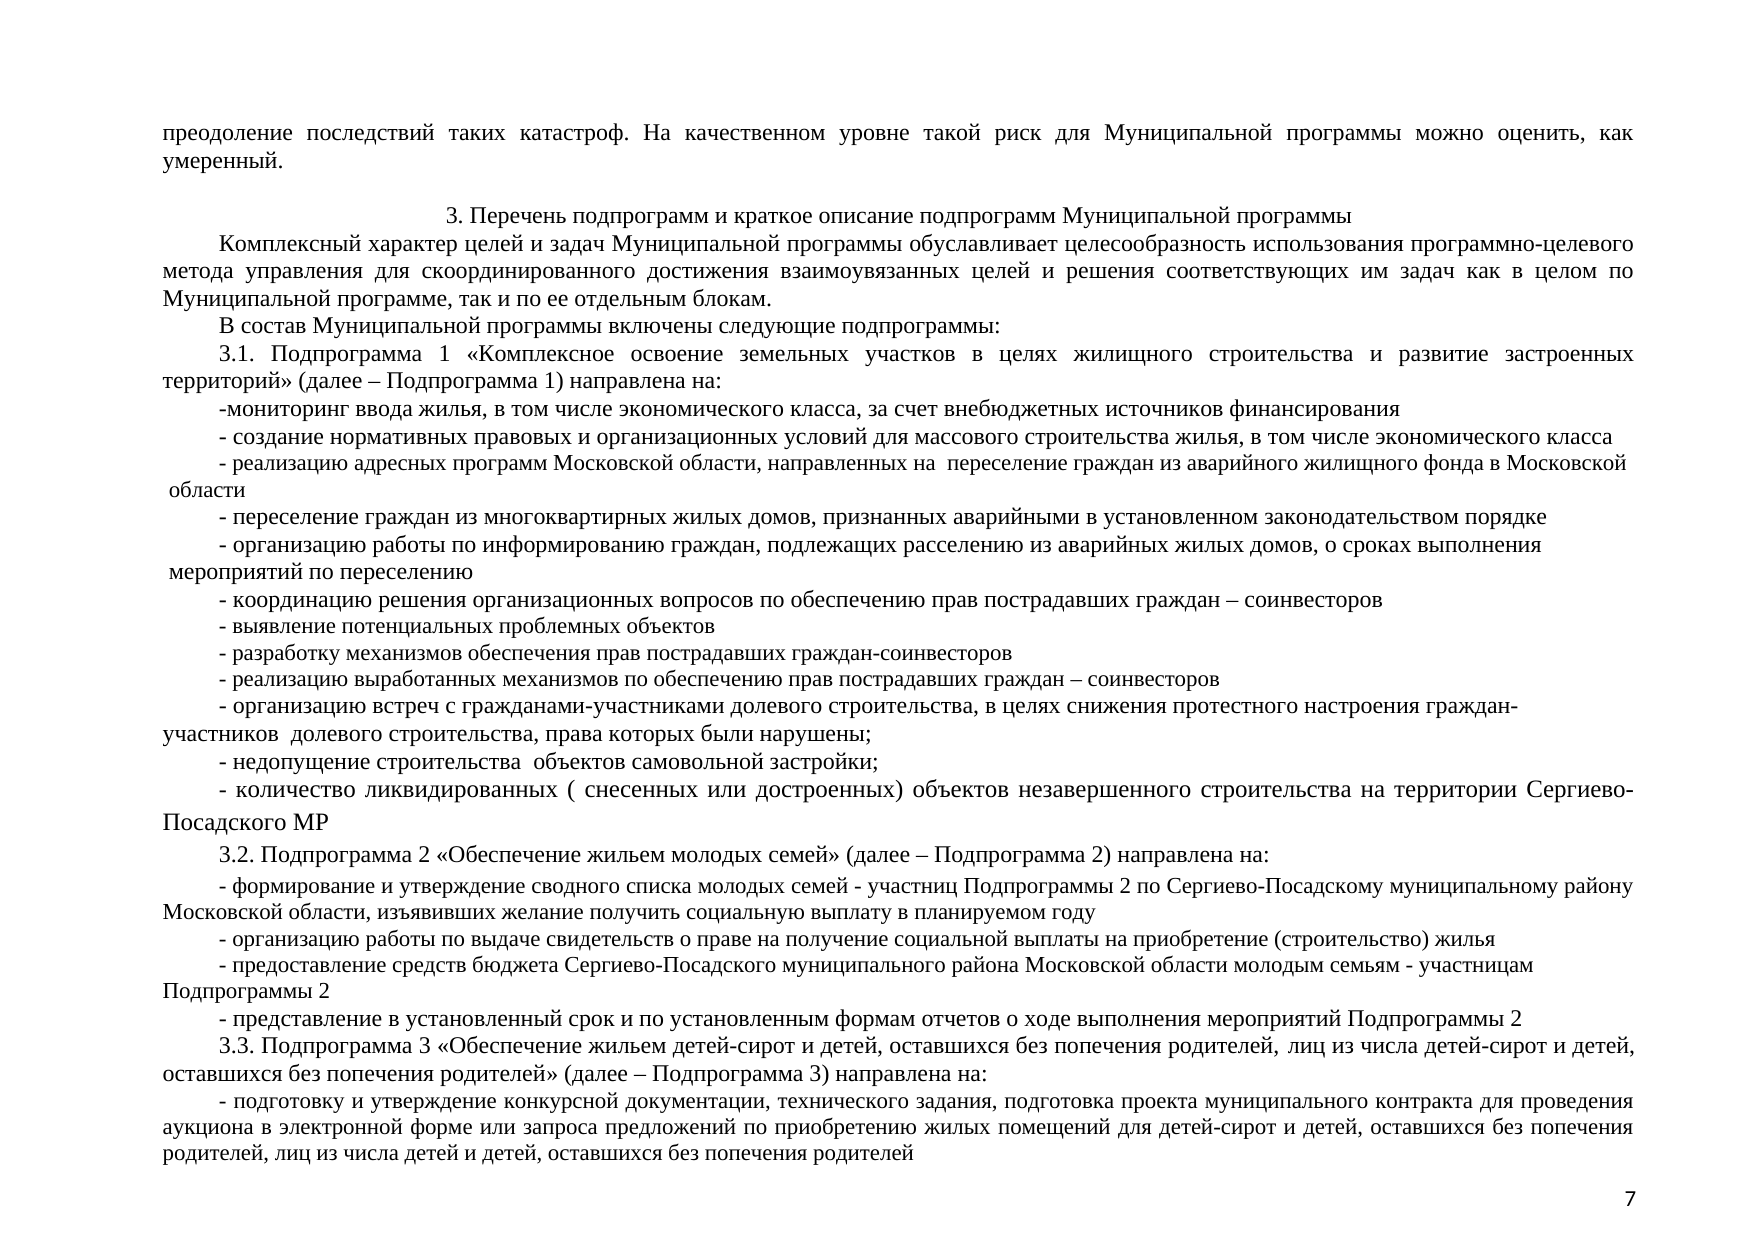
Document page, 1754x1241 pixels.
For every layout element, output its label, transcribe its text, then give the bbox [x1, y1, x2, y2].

text - переселение граждан из многоквартирных жилых домов, признанных аварийными в установленном законодательством порядке [168, 502, 1636, 530]
text - координацию решения организационных вопросов по обеспечению прав пострадавших граждан – соинвесторов [168, 585, 1636, 612]
text - выявление потенциальных проблемных объектов [168, 612, 1636, 639]
text - недопущение строительства объектов самовольной застройки; [162, 747, 1636, 774]
text -мониторинг ввода жилья, в том числе экономического класса, за счет внебюджетных источников финансирования [162, 394, 1636, 422]
text - формирование и утверждение сводного списка молодых семей - участниц Подпрограммы 2 по Сергиево-Посадскому муниципальному району Московской области, изъявивших желание получить социальную выплату в планируемом году [162, 872, 1636, 925]
text - организацию работы по информированию граждан, подлежащих расселению из аварийных жилых домов, о сроках выполнения мероприятий по переселению [168, 530, 1636, 585]
text 3. Перечень подпрограмм и краткое описание подпрограмм Муниципальной программы [162, 201, 1636, 228]
text В состав Муниципальной программы включены следующие подпрограммы: [162, 311, 1636, 339]
text 3.2. Подпрограмма 2 «Обеспечение жильем молодых семей» (далее – Подпрограмма 2) направлена на: [162, 840, 1636, 868]
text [162, 118, 1636, 173]
text Комплексный характер целей и задач Муниципальной программы обуславливает целесообразность использования программно-целевого метода управления для скоординированного достижения взаимоувязанных целей и решения соответствующих им задач как в целом по Муниципальной программе, так и по ее отдельным блокам. [162, 228, 1636, 311]
text - создание нормативных правовых и организационных условий для массового строительства жилья, в том числе экономического класса [162, 422, 1636, 449]
text - предоставление средств бюджета Сергиево-Посадского муниципального района Московской области молодым семьям - участницам Подпрограммы 2 [162, 951, 1636, 1004]
text - реализацию выработанных механизмов по обеспечению прав пострадавших граждан – соинвесторов [162, 665, 1636, 692]
text - подготовку и утверждение конкурсной документации, технического задания, подготовка проекта муниципального контракта для проведения аукциона в электронной форме или запроса предложений по приобретению жилых помещений для детей-сирот и детей, оставшихся без попечения родителей, лиц из числа детей и детей, оставшихся без попечения родителей [162, 1087, 1636, 1166]
text - представление в установленный срок и по установленным формам отчетов о ходе выполнения мероприятий Подпрограммы 2 [162, 1004, 1636, 1031]
text 3.1. Подпрограмма 1 «Комплексное освоение земельных участков в целях жилищного строительства и развитие застроенных территорий» (далее – Подпрограмма 1) направлена на: [162, 339, 1636, 394]
text 3.3. Подпрограмма 3 «Обеспечение жильем детей-сирот и детей, оставшихся без попечения родителей, лиц из числа детей-сирот и детей, оставшихся без попечения родителей» (далее – Подпрограмма 3) направлена на: [162, 1031, 1636, 1087]
text - организацию встреч с гражданами-участниками долевого строительства, в целях снижения протестного настроения граждан-участников долевого строительства, права которых были нарушены; [162, 692, 1636, 747]
text - количество ликвидированных ( снесенных или достроенных) объектов незавершенного строительства на территории Сергиево-Посадского МР [162, 774, 1636, 836]
text - разработку механизмов обеспечения прав пострадавших граждан-соинвесторов [168, 639, 1636, 665]
text - организацию работы по выдаче свидетельств о праве на получение социальной выплаты на приобретение (строительство) жилья [162, 925, 1636, 951]
text - реализацию адресных программ Московской области, направленных на переселение граждан из аварийного жилищного фонда в Московской области [168, 449, 1636, 502]
